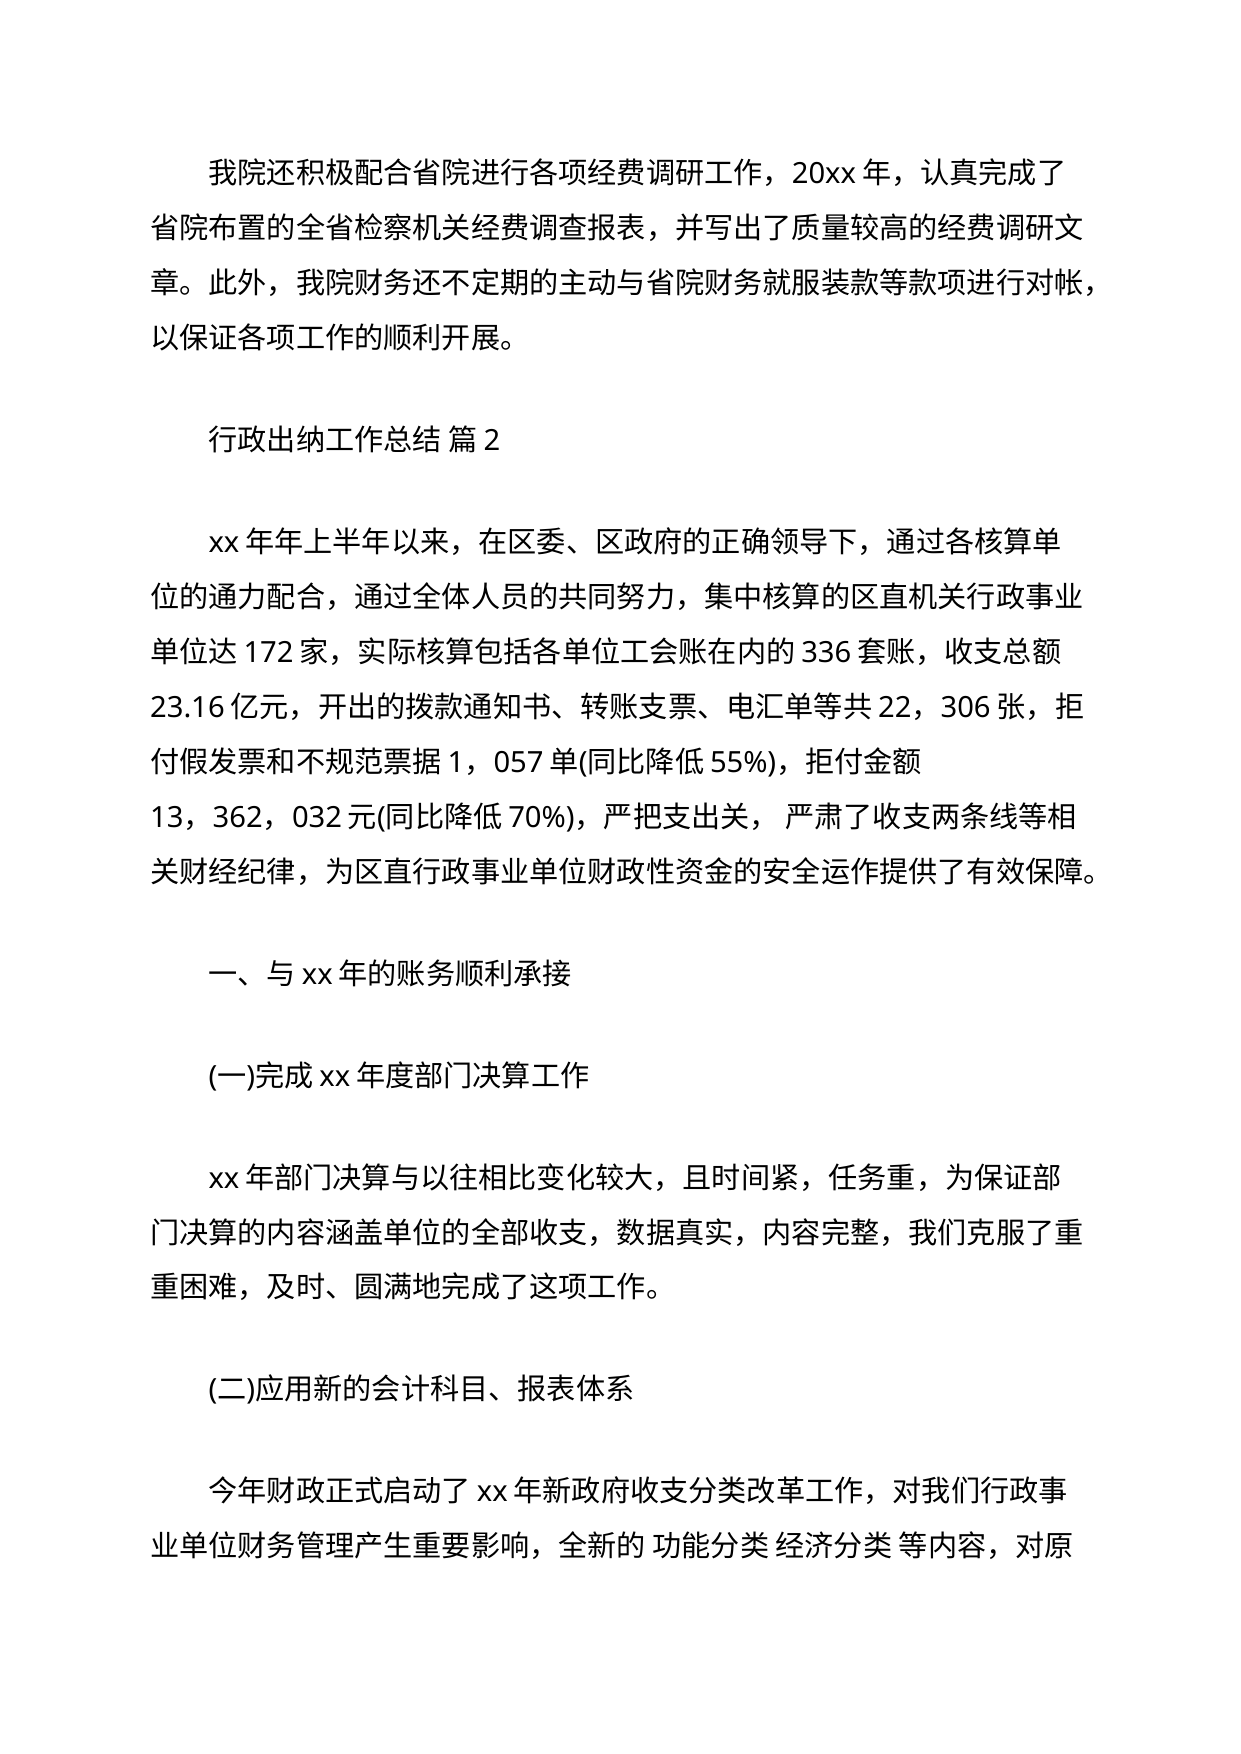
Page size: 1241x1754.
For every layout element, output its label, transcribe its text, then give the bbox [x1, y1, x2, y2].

text 行政出纳工作总结 篇2 [150, 417, 1090, 459]
text xx年部门决算与以往相比变化较大，且时间紧，任务重，为保证部门决算的内容涵盖单位的全部收支，数据真实，内容完整，我们克服了重重困难，及时、圆满地完成了这项工作。 [150, 1154, 1090, 1306]
text (一)完成xx年度部门决算工作 [150, 1052, 1090, 1094]
text 我院还积极配合省院进行各项经费调研工作，20xx年，认真完成了省院布置的全省检察机关经费调查报表，并写出了质量较高的经费调研文章。此外，我院财务还不定期的主动与省院财务就服装款等款项进行对帐，以保证各项工作的顺利开展。 [150, 150, 1090, 357]
text (二)应用新的会计科目、报表体系 [150, 1366, 1090, 1408]
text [150, 1468, 1090, 1565]
text 一、与xx年的账务顺利承接 [150, 950, 1090, 993]
text xx年年上半年以来，在区委、区政府的正确领导下，通过各核算单位的通力配合，通过全体人员的共同努力，集中核算的区直机关行政事业单位达172家，实际核算包括各单位工会账在内的336套账，收支总额23.16亿元，开出的拨款通知书、转账支票、电汇单等共22，306张，拒付假发票和不规范票据1，057单(同比降低55%)，拒付金额13，362，032元(同比降低70%)，严把支出关， 严肃了收支两条线等相关财经纪律，为区直行政事业单位财政性资金的安全运作提供了有效保障。 [150, 518, 1090, 891]
